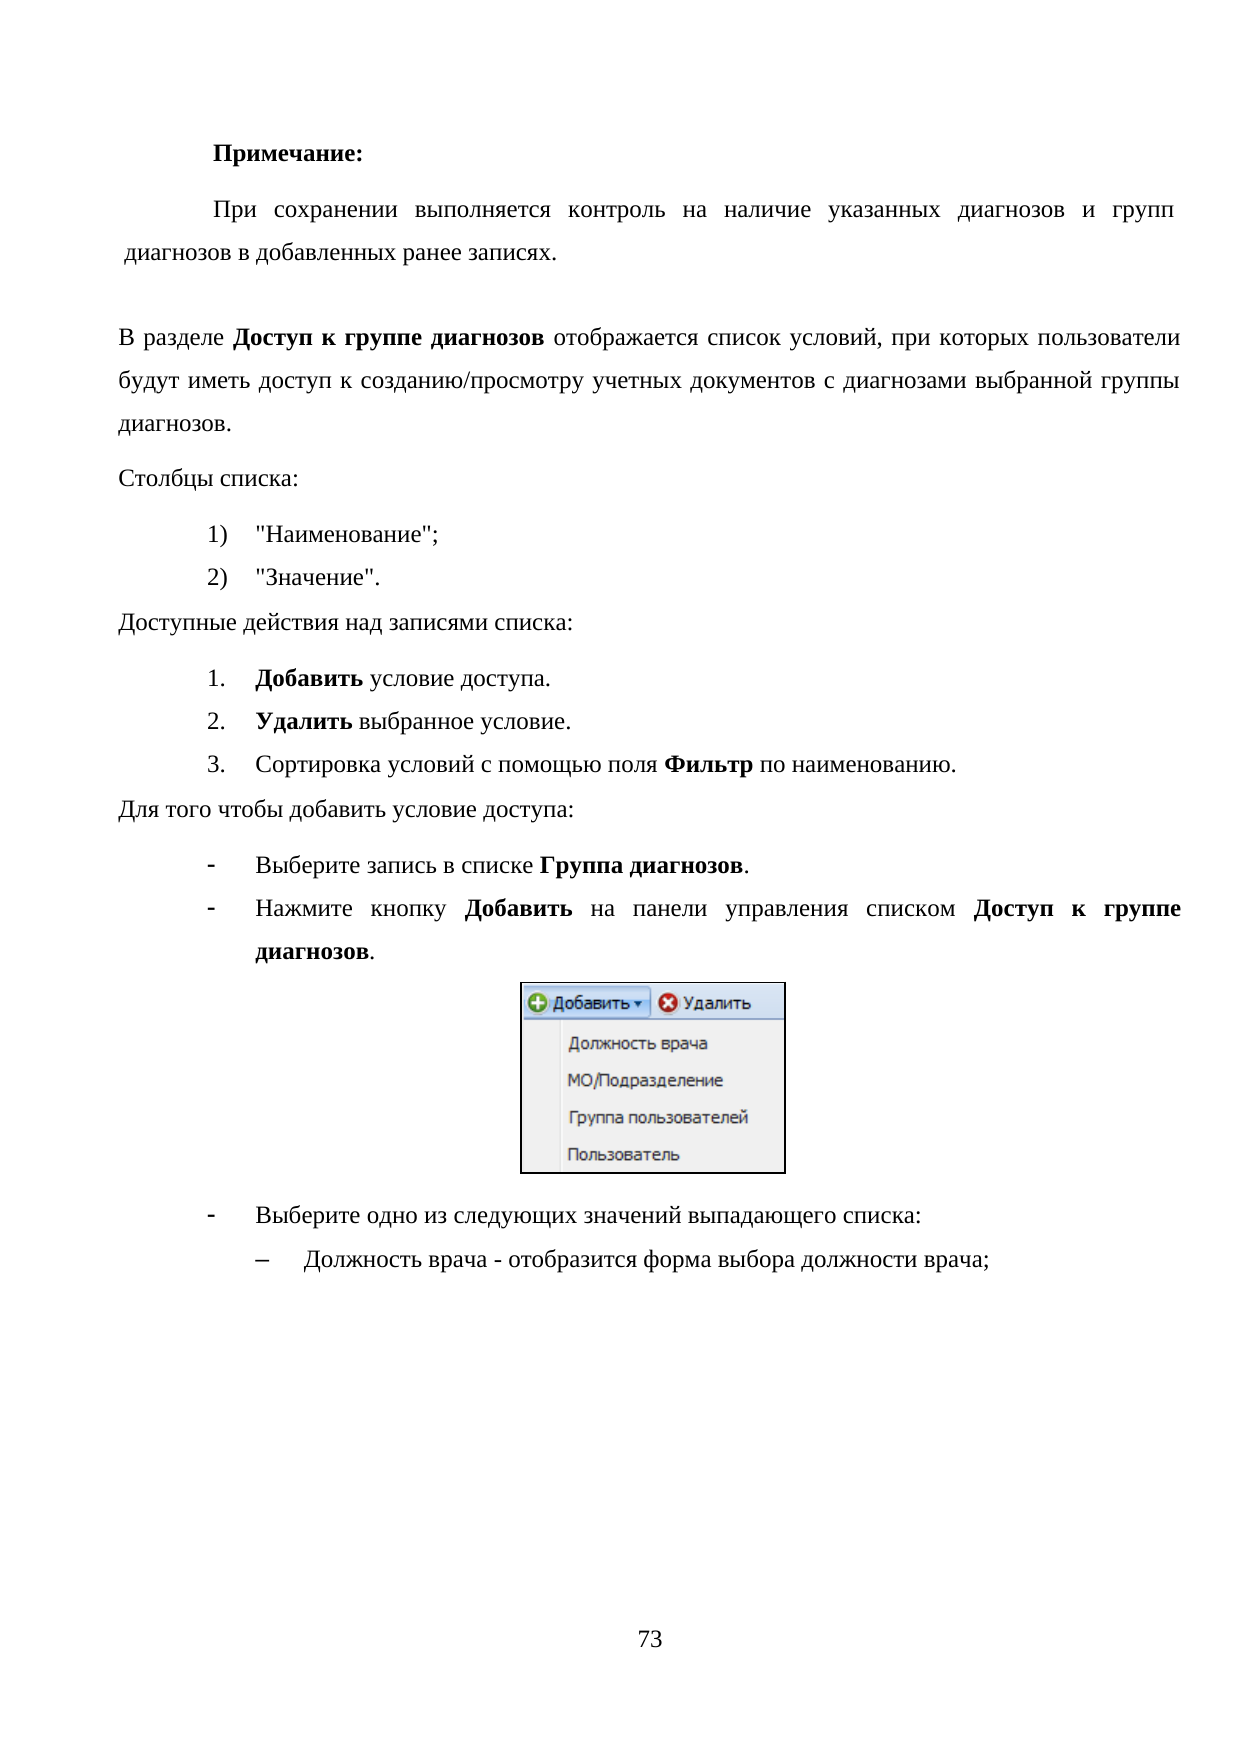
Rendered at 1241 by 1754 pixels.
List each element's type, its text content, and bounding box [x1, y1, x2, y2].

list Должность врача - отобразится форма выбора должности врача; [255, 1244, 1181, 1273]
list "Значение". [207, 562, 1181, 591]
list Добавить условие доступа. [207, 663, 1181, 692]
text Для того чтобы добавить условие доступа: [118, 794, 1181, 823]
text Доступные действия над записями списка: [118, 607, 1181, 636]
list Выберите запись в списке Группа диагнозов. [207, 850, 1181, 879]
list Выберите одно из следующих значений выпадающего списка: [207, 1201, 1181, 1229]
list Сортировка условий с помощью поля Фильтр по наименованию. [207, 749, 1181, 778]
picture [522, 983, 784, 1172]
list Удалить выбранное условие. [207, 706, 1181, 735]
list Нажмите кнопку Добавить на панели управления списком Доступ к группе диагнозов. [207, 893, 1181, 965]
list "Наименование"; [207, 519, 1181, 548]
table_header Примечание: При сохранении выполняется контроль на наличие указанных диагнозов и групп диагнозов в добавленных ранее записях. [118, 118, 1181, 319]
text В разделе Доступ к группе диагнозов отображается список условий, при которых пользователи будут иметь доступ к созданию/просмотру учетных документов с диагнозами выбранной группы диагнозов. [118, 322, 1181, 437]
text Столбцы списка: [118, 463, 1181, 492]
